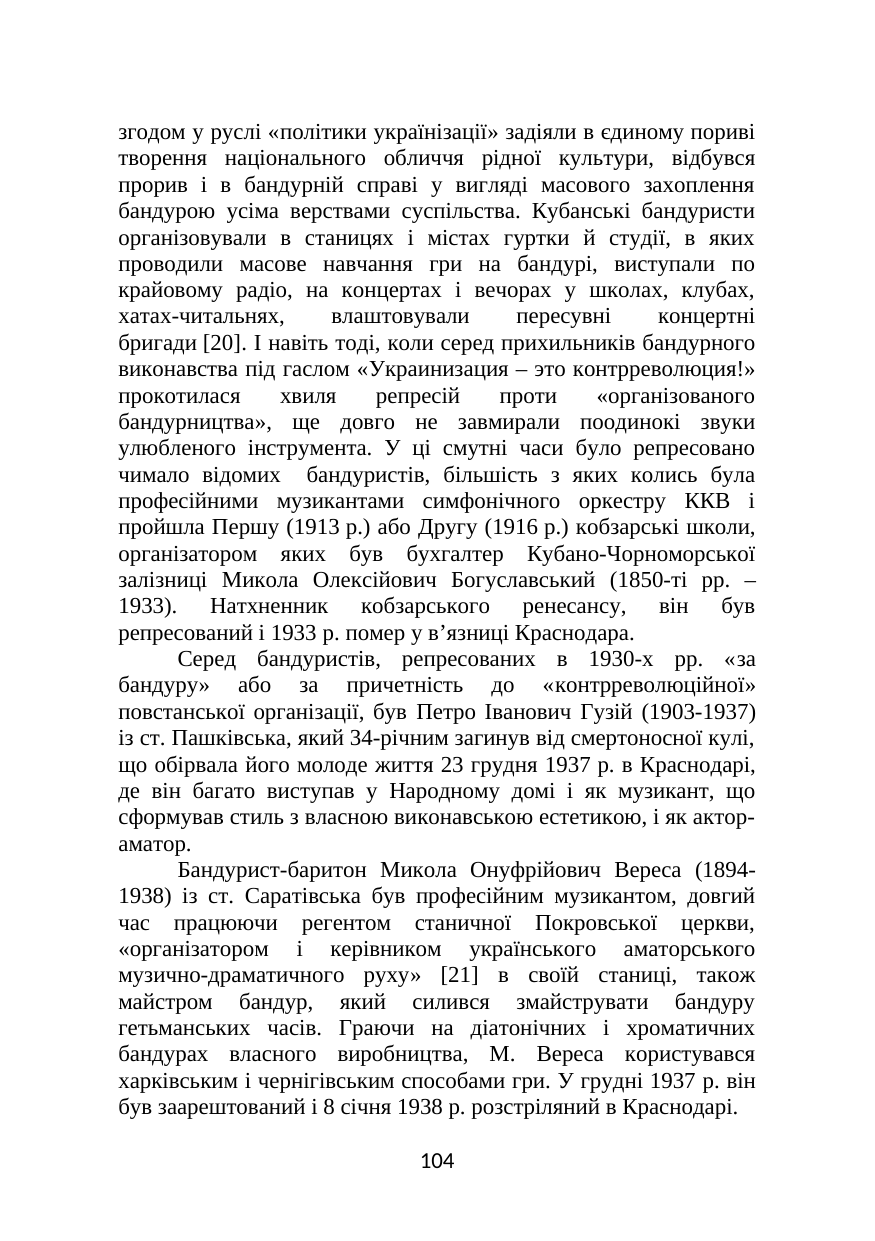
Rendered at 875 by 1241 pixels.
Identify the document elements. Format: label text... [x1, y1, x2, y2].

text Серед бандуристів, репресованих в 1930-х рр. «за бандуру» або за причетність до «контрреволюційної» повстанської організації, був Петро Іванович Гузій (1903-1937) із ст. Пашківська, який 34-річним загинув від смертоносної кулі, що обірвала його молоде життя 23 грудня 1937 р. в Краснодарі, де він багато виступав у Народному домі і як музикант, що сформував стиль з власною виконавською естетикою, і як актор-аматор. [118, 645, 756, 856]
text Бандурист-баритон Микола Онуфрійович Вереса (1894-1938) із ст. Саратівська був професійним музикантом, довгий час працюючи регентом станичної Покровської церкви, «організатором і керівником українського аматорського музично-драматичного руху» [21] в своїй станиці, також майстром бандур, який силився змайструвати бандуру гетьманських часів. Граючи на діатонічних і хроматичних бандурах власного виробництва, М. Вереса користувався харківським і чернігівським способами гри. У грудні 1937 р. він був заарештований і 8 січня 1938 р. розстріляний в Краснодарі. [118, 856, 756, 1119]
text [118, 118, 756, 645]
